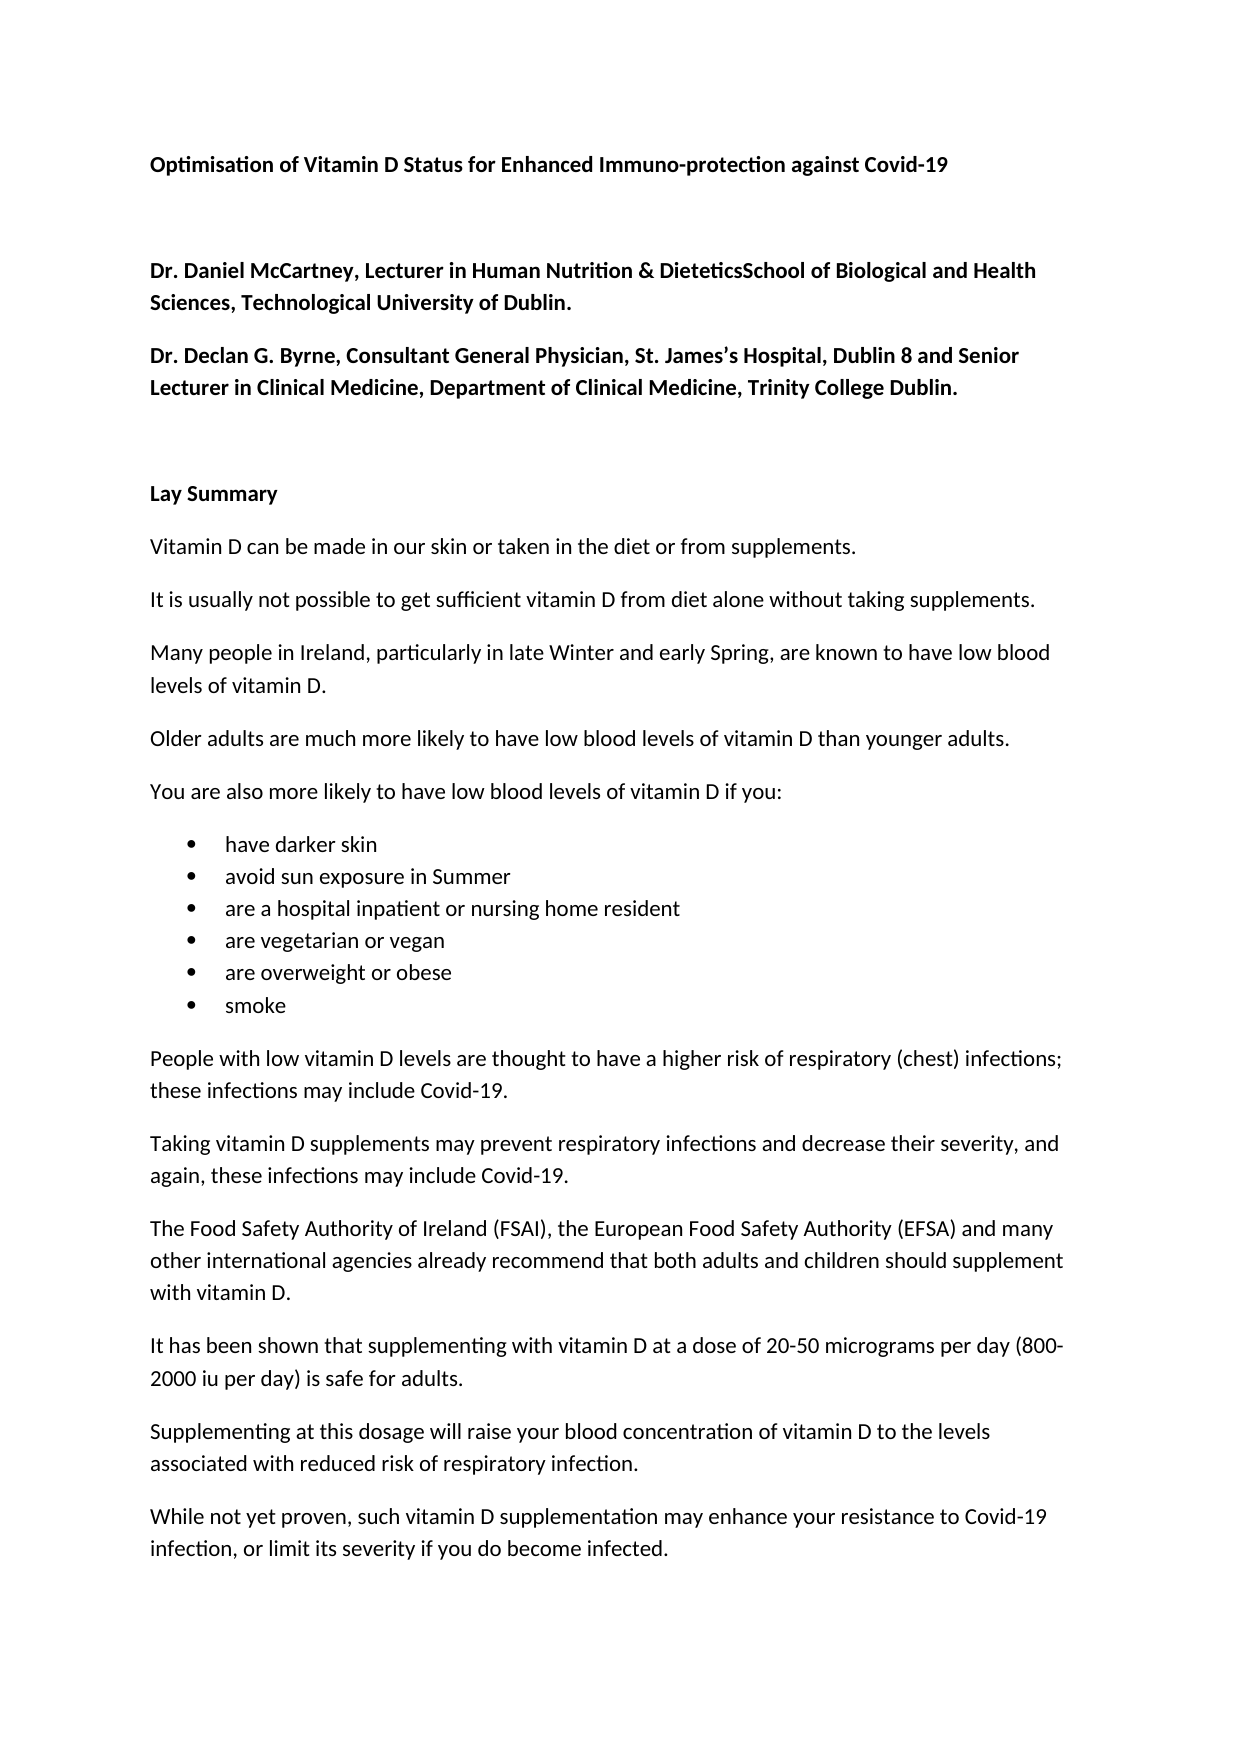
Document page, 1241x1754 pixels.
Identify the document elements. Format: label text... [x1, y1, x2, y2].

text Dr. Daniel McCartney, Lecturer in Human Nutrition & DieteticsSchool of Biological and Health Sciences, Technological University of Dublin. [150, 256, 1090, 316]
text Supplementing at this dosage will raise your blood concentration of vitamin D to the levels associated with reduced risk of respiratory infection. [150, 1417, 1090, 1477]
list are overweight or obese [187, 958, 1090, 987]
text You are also more likely to have low blood levels of vitamin D if you: [150, 777, 1090, 805]
text Older adults are much more likely to have low blood levels of vitamin D than younger adults. [150, 724, 1090, 752]
text Many people in Ireland, particularly in late Winter and early Spring, are known to have low blood levels of vitamin D. [150, 638, 1090, 699]
text It is usually not possible to get sufficient vitamin D from diet alone without taking supplements. [150, 586, 1090, 613]
list are vegetarian or vegan [187, 926, 1090, 954]
text Vitamin D can be made in our skin or taken in the diet or from supplements. [150, 532, 1090, 561]
text While not yet proven, such vitamin D supplementation may enhance your resistance to Covid-19 infection, or limit its severity if you do become infected. [150, 1502, 1090, 1562]
text Optimisation of Vitamin D Status for Enhanced Immuno-protection against Covid-19 [150, 150, 1090, 178]
text People with low vitamin D levels are thought to have a higher risk of respiratory (chest) infections; these infections may include Covid-19. [150, 1044, 1090, 1104]
list have darker skin [187, 830, 1090, 858]
text It has been shown that supplementing with vitamin D at a dose of 20-50 micrograms per day (800-2000 iu per day) is safe for adults. [150, 1332, 1090, 1392]
text Dr. Declan G. Byrne, Consultant General Physician, St. James’s Hospital, Dublin 8 and Senior Lecturer in Clinical Medicine, Department of Clinical Medicine, Trinity College Dublin. [150, 341, 1090, 401]
list are a hospital inpatient or nursing home resident [187, 894, 1090, 922]
text Taking vitamin D supplements may prevent respiratory infections and decrease their severity, and again, these infections may include Covid-19. [150, 1129, 1090, 1189]
list smoke [187, 991, 1090, 1019]
text The Food Safety Authority of Ireland (FSAI), the European Food Safety Authority (EFSA) and many other international agencies already recommend that both adults and children should supplement with vitamin D. [150, 1214, 1090, 1307]
list avoid sun exposure in Summer [187, 862, 1090, 890]
text Lay Summary [150, 479, 1090, 507]
